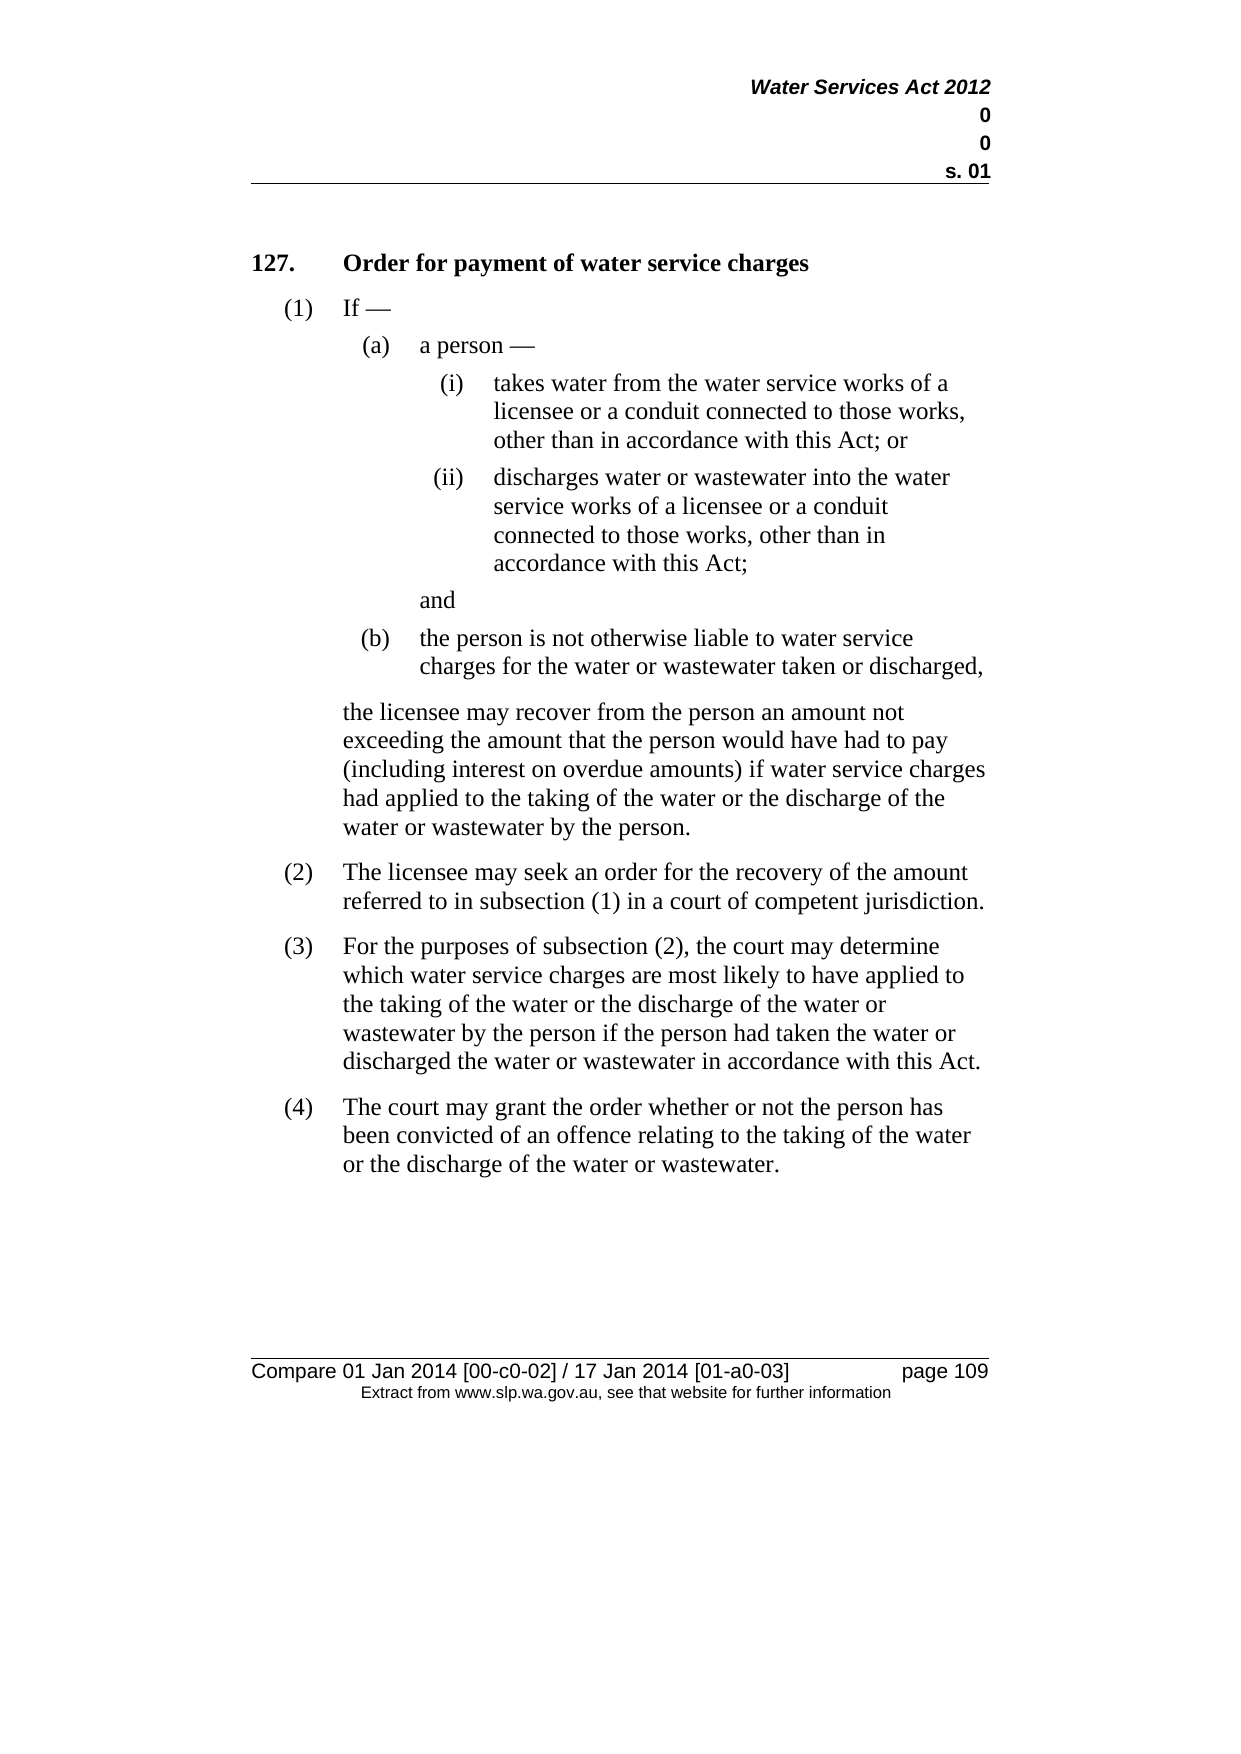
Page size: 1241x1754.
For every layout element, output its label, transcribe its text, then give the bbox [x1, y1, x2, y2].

text (2) The licensee may seek an order for the recovery of the amount referred to in subsection (1) in a court of competent jurisdiction. [251, 857, 989, 915]
text (3) For the purposes of subsection (2), the court may determine which water service charges are most likely to have applied to the taking of the water or the discharge of the water or wastewater by the person if the person had taken the water or discharged the water or wastewater in accordance with this Act. [251, 931, 989, 1075]
text (b) the person is not otherwise liable to water service charges for the water or wastewater taken or discharged, [251, 623, 989, 680]
subtitle 127. Order for payment of water service charges [251, 248, 989, 277]
text (1) If — [251, 293, 989, 322]
text (i) takes water from the water service works of a licensee or a conduit connected to those works, other than in accordance with this Act; or [251, 368, 989, 454]
text and [251, 586, 989, 614]
text the licensee may recover from the person an amount not exceeding the amount that the person would have had to pay (including interest on overdue amounts) if water service charges had applied to the taking of the water or the discharge of the water or wastewater by the person. [251, 697, 989, 841]
text (a) a person — [251, 331, 989, 359]
text (4) The court may grant the order whether or not the person has been convicted of an offence relating to the taking of the water or the discharge of the water or wastewater. [251, 1092, 989, 1178]
text (ii) discharges water or wastewater into the water service works of a licensee or a conduit connected to those works, other than in accordance with this Act; [251, 462, 989, 577]
